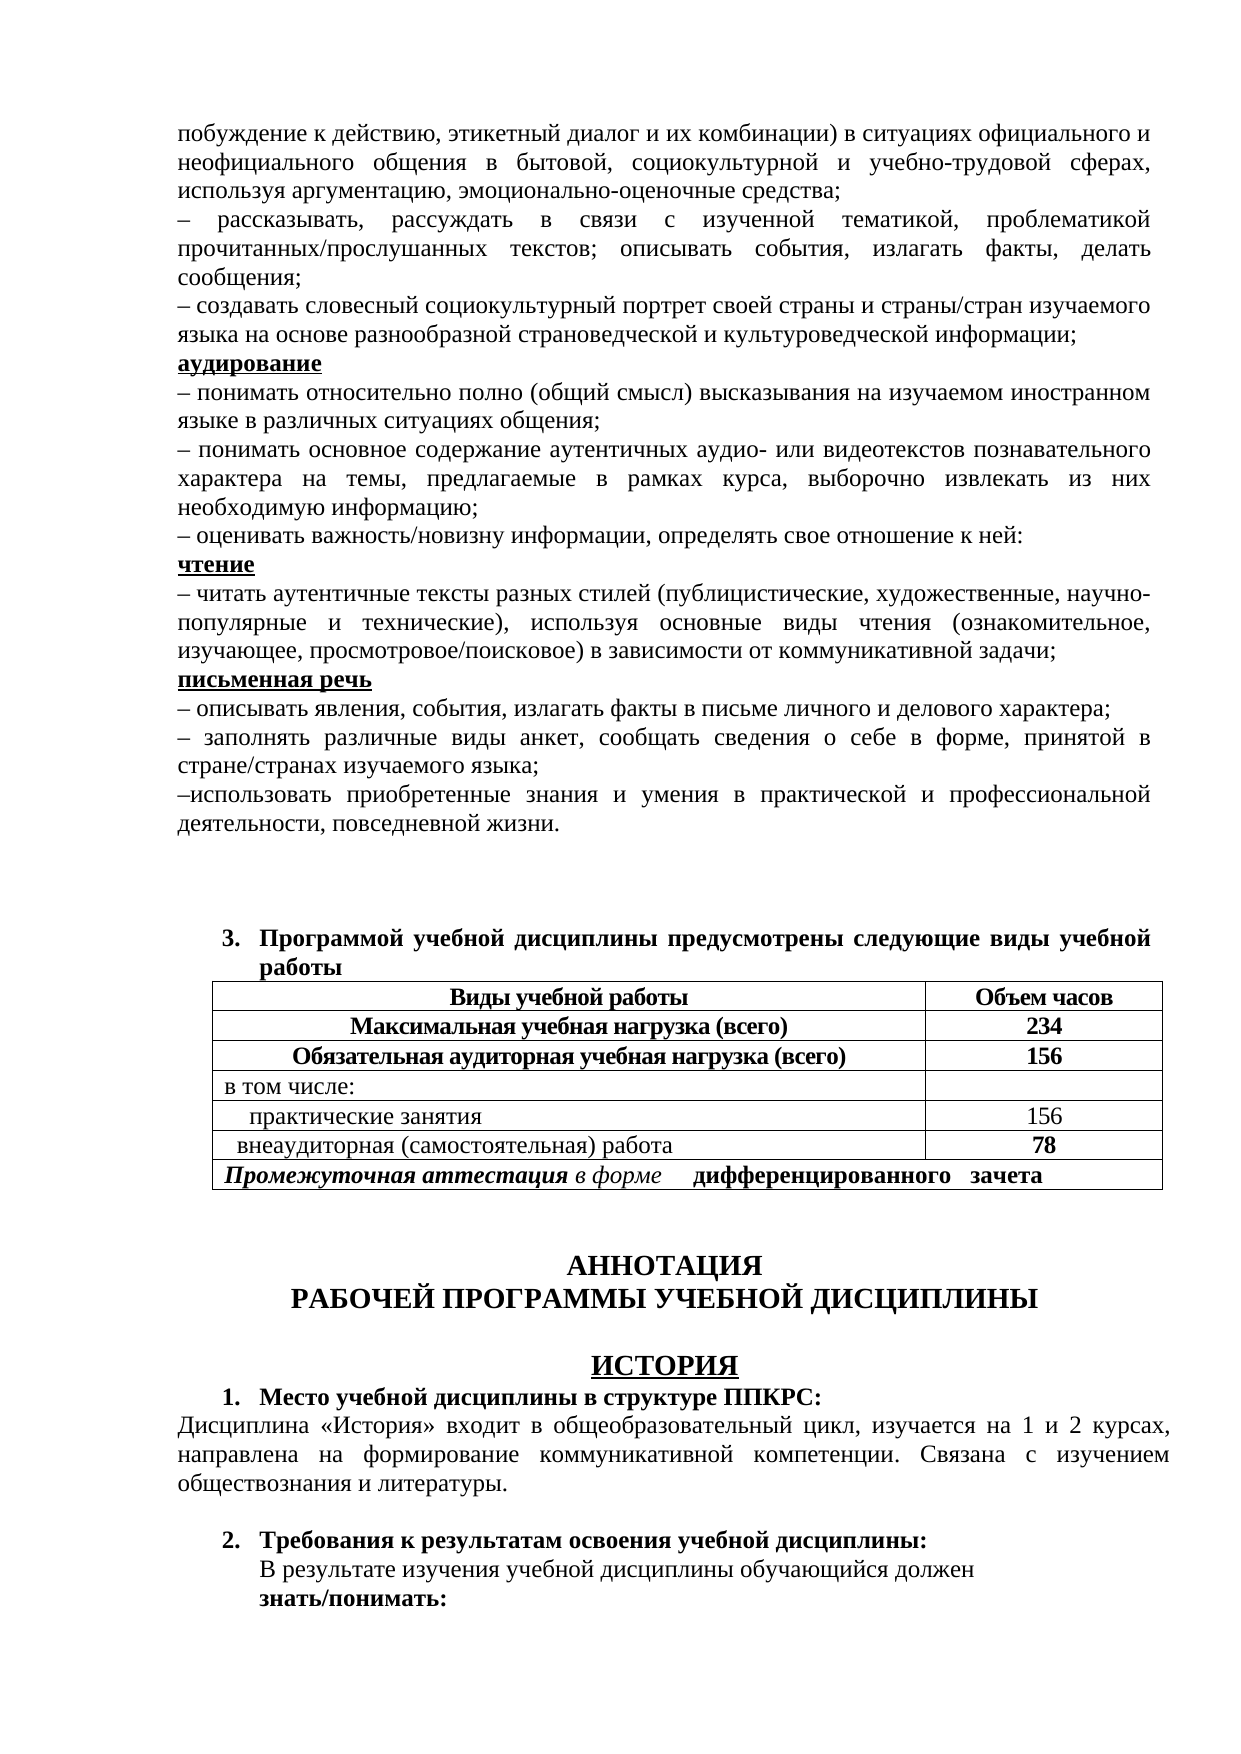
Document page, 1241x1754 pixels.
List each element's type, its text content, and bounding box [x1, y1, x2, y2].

text – заполнять различные виды анкет, сообщать сведения о себе в форме, принятой в стране/странах изучаемого языка; [177, 722, 1152, 779]
list Программой учебной дисциплины предусмотрены следующие виды учебной работы [222, 923, 1152, 981]
table_cell 78 [926, 1131, 1162, 1159]
list Место учебной дисциплины в структуре ППКРС: [222, 1382, 1171, 1411]
text чтение [177, 549, 1152, 578]
table_cell [926, 1071, 1162, 1100]
table_header Виды учебной работы [213, 982, 925, 1010]
list Требования к результатам освоения учебной дисциплины: [222, 1526, 1152, 1554]
text письменная речь [177, 664, 1152, 693]
table_cell в том числе: [213, 1071, 925, 1100]
text ИСТОРИЯ [177, 1348, 1152, 1382]
text АННОТАЦИЯ [177, 1248, 1152, 1281]
table_header Объем часов [926, 982, 1162, 1010]
list знать/понимать: [259, 1583, 1152, 1612]
text – понимать относительно полно (общий смысл) высказывания на изучаемом иностранном языке в различных ситуациях общения; [177, 377, 1152, 434]
table_cell внеаудиторная (самостоятельная) работа [213, 1131, 925, 1159]
text – описывать явления, события, излагать факты в письме личного и делового характера; [177, 693, 1152, 722]
text Дисциплина «История» входит в общеобразовательный цикл, изучается на 1 и 2 курсах, направлена на формирование коммуникативной компетенции. Связана с изучением обществознания и литературы. [177, 1411, 1171, 1497]
text – создавать словесный социокультурный портрет своей страны и страны/стран изучаемого языка на основе разнообразной страноведческой и культуроведческой информации; [177, 291, 1152, 348]
table_cell 156 [926, 1101, 1162, 1129]
table_cell Обязательная аудиторная учебная нагрузка (всего) [213, 1041, 925, 1070]
table_cell Промежуточная аттестация в форме дифференцированного зачета [213, 1160, 1162, 1189]
text РАБОЧЕЙ ПРОГРАММЫ УЧЕБНОЙ ДИСЦИПЛИНЫ [177, 1281, 1152, 1315]
text – понимать основное содержание аутентичных аудио- или видеотекстов познавательного характера на темы, предлагаемые в рамках курса, выборочно извлекать из них необходимую информацию; [177, 434, 1152, 521]
table_cell Максимальная учебная нагрузка (всего) [213, 1011, 925, 1040]
text – рассказывать, рассуждать в связи с изученной тематикой, проблематикой прочитанных/прослушанных текстов; описывать события, излагать факты, делать сообщения; [177, 204, 1152, 291]
table_cell 234 [926, 1011, 1162, 1040]
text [177, 118, 1152, 204]
list В результате изучения учебной дисциплины обучающийся должен [259, 1554, 1152, 1583]
table_cell практические занятия [213, 1101, 925, 1129]
text аудирование [177, 348, 1152, 377]
text – читать аутентичные тексты разных стилей (публицистические, художественные, научно-популярные и технические), используя основные виды чтения (ознакомительное, изучающее, просмотровое/поисковое) в зависимости от коммуникативной задачи; [177, 578, 1152, 664]
text –использовать приобретенные знания и умения в практической и профессиональной деятельности, повседневной жизни. [177, 779, 1152, 837]
table_cell 156 [926, 1041, 1162, 1070]
text – оценивать важность/новизну информации, определять свое отношение к ней: [177, 521, 1152, 549]
